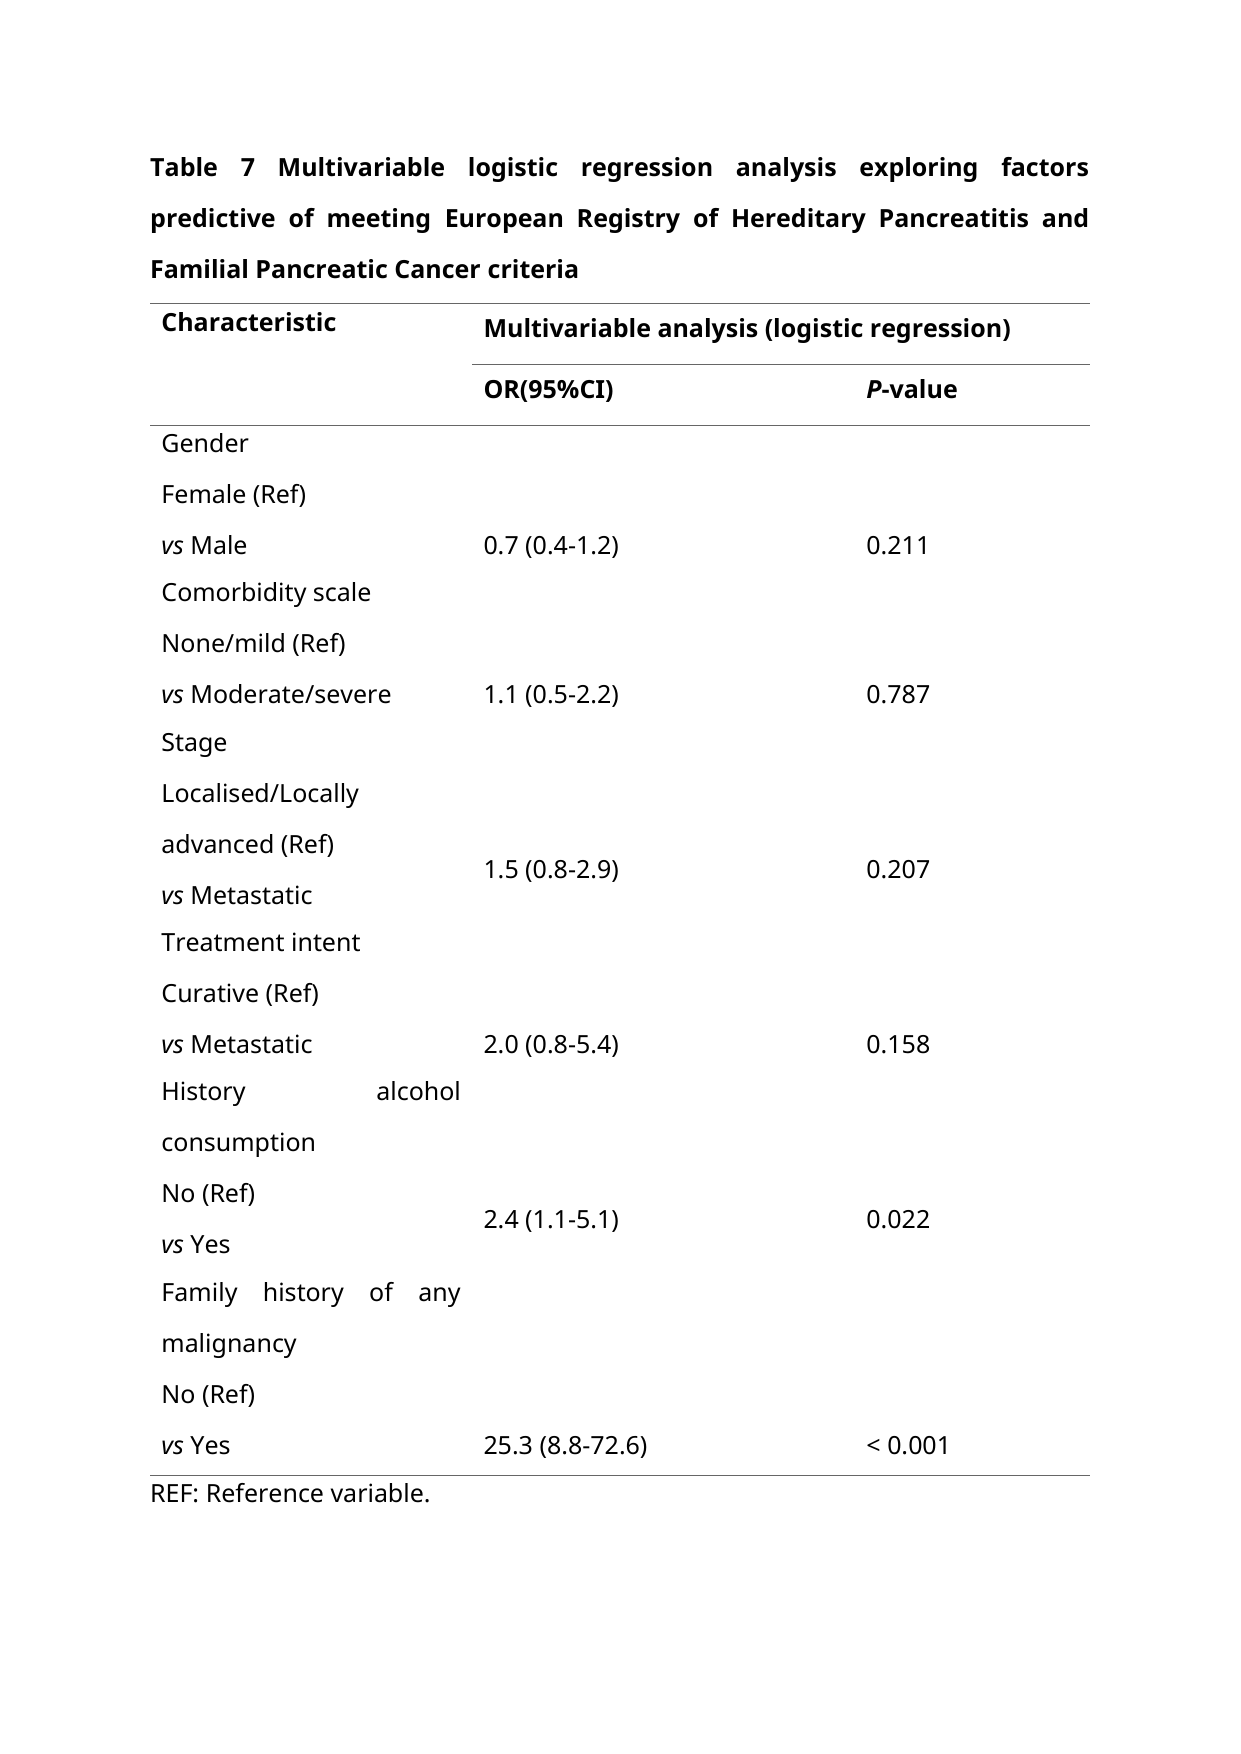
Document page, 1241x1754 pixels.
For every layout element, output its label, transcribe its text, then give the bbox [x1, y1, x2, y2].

table_cell Stage Localised/Locally advanced (Ref) vs Metastatic [150, 724, 472, 925]
table_cell P-value [855, 365, 1090, 425]
table_cell Gender Female (Ref) vs Male [150, 426, 472, 575]
table_cell OR(95%CI) [472, 365, 855, 425]
table_cell 1.1 (0.5-2.2) [472, 575, 855, 724]
table_cell 2.4 (1.1-5.1) [472, 1074, 855, 1274]
table_cell 25.3 (8.8-72.6) [472, 1274, 855, 1474]
table_cell 2.0 (0.8-5.4) [472, 925, 855, 1074]
table_cell 0.211 [855, 426, 1090, 575]
table_header Multivariable analysis (logistic regression) [472, 304, 1090, 364]
table_cell Treatment intent Curative (Ref) vs Metastatic [150, 925, 472, 1074]
table_cell 0.158 [855, 925, 1090, 1074]
table_cell 0.022 [855, 1074, 1090, 1274]
table_cell History alcohol consumption No (Ref) vs Yes [150, 1074, 472, 1274]
table_cell 0.787 [855, 575, 1090, 724]
table_header Characteristic [150, 304, 472, 425]
table_cell Family history of any malignancy No (Ref) vs Yes [150, 1274, 472, 1474]
table_cell < 0.001 [855, 1274, 1090, 1474]
table_cell 0.207 [855, 724, 1090, 925]
table_cell Comorbidity scale None/mild (Ref) vs Moderate/severe [150, 575, 472, 724]
text Table 7 Multivariable logistic regression analysis exploring factors predictive of meeting European Registry of Hereditary Pancreatitis and Familial Pancreatic Cancer criteria [150, 150, 1090, 286]
table_cell 1.5 (0.8-2.9) [472, 724, 855, 925]
table_cell 0.7 (0.4-1.2) [472, 426, 855, 575]
text REF: reference variable. [150, 1476, 1090, 1510]
